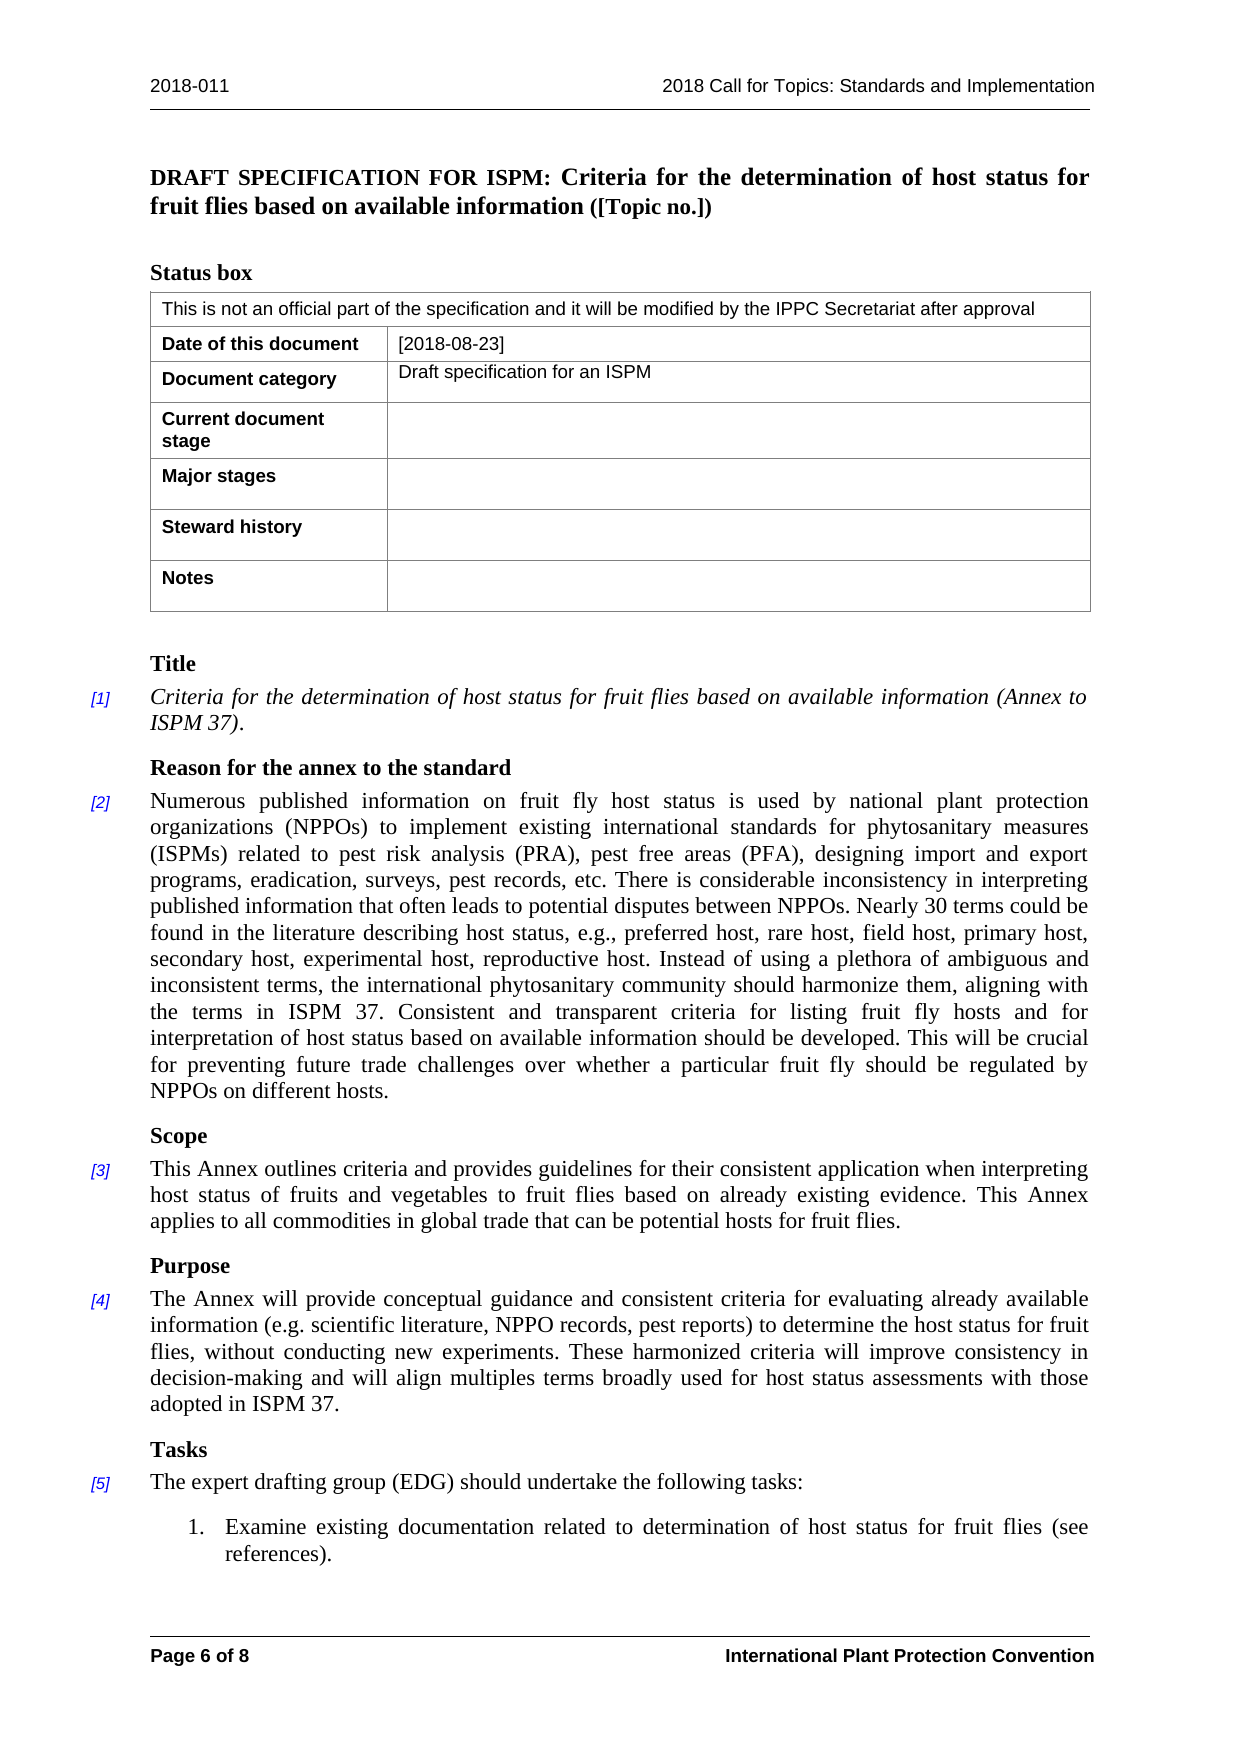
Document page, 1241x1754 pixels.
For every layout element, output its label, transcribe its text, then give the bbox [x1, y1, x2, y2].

text Reason for the annex to the standard [150, 754, 1090, 781]
table_cell Major stages [151, 459, 387, 509]
text DRAFT SPECIFICATION FOR ISPM: Criteria for the determination of host status for fruit flies based on available information ([Topic no.]) [150, 162, 1090, 220]
list The Annex will provide conceptual guidance and consistent criteria for evaluating already available information (e.g. scientific literature, NPPO records, pest reports) to determine the host status for fruit flies, without conducting new experiments. These harmonized criteria will improve consistency in decision-making and will align multiples terms broadly used for host status assessments with those adopted in ISPM 37. [91, 1285, 1090, 1417]
table_cell [388, 510, 1090, 560]
table_cell Current document stage [151, 403, 387, 458]
table_cell [388, 403, 1090, 458]
text Purpose [150, 1252, 1090, 1279]
list The expert drafting group (EDG) should undertake the following tasks: [91, 1468, 1090, 1494]
table_cell Steward history [151, 510, 387, 560]
list Criteria for the determination of host status for fruit flies based on available information (Annex to ISPM 37). [91, 683, 1090, 736]
table_cell Draft specification for an ISPM [388, 362, 1090, 401]
table_cell [388, 561, 1090, 611]
list Examine existing documentation related to determination of host status for fruit flies (see references). [187, 1513, 1090, 1566]
table_header This is not an official part of the specification and it will be modified by the IPPC Secretariat after approval [151, 293, 1090, 326]
list This Annex outlines criteria and provides guidelines for their consistent application when interpreting host status of fruits and vegetables to fruit flies based on already existing evidence. This Annex applies to all commodities in global trade that can be potential hosts for fruit flies. [91, 1155, 1090, 1234]
table_cell Document category [151, 362, 387, 401]
list Numerous published information on fruit fly host status is used by national plant protection organizations (NPPOs) to implement existing international standards for phytosanitary measures (ISPMs) related to pest risk analysis (PRA), pest free areas (PFA), designing import and export programs, eradication, surveys, pest records, etc. There is considerable inconsistency in interpreting published information that often leads to potential disputes between NPPOs. Nearly 30 terms could be found in the literature describing host status, e.g., preferred host, rare host, field host, primary host, secondary host, experimental host, reproductive host. Instead of using a plethora of ambiguous and inconsistent terms, the international phytosanitary community should harmonize them, aligning with the terms in ISPM 37. Consistent and transparent criteria for listing fruit fly hosts and for interpretation of host status based on available information should be developed. This will be crucial for preventing future trade challenges over whether a particular fruit fly should be regulated by NPPOs on different hosts. [91, 787, 1090, 1103]
table_cell [2018-08-23] [388, 327, 1090, 361]
text Status box [150, 259, 1090, 285]
text Title [150, 650, 1090, 677]
text Scope [150, 1122, 1090, 1148]
table_cell Date of this document [151, 327, 387, 361]
table_cell Notes [151, 561, 387, 611]
table_cell [388, 459, 1090, 509]
text Tasks [150, 1436, 1090, 1462]
